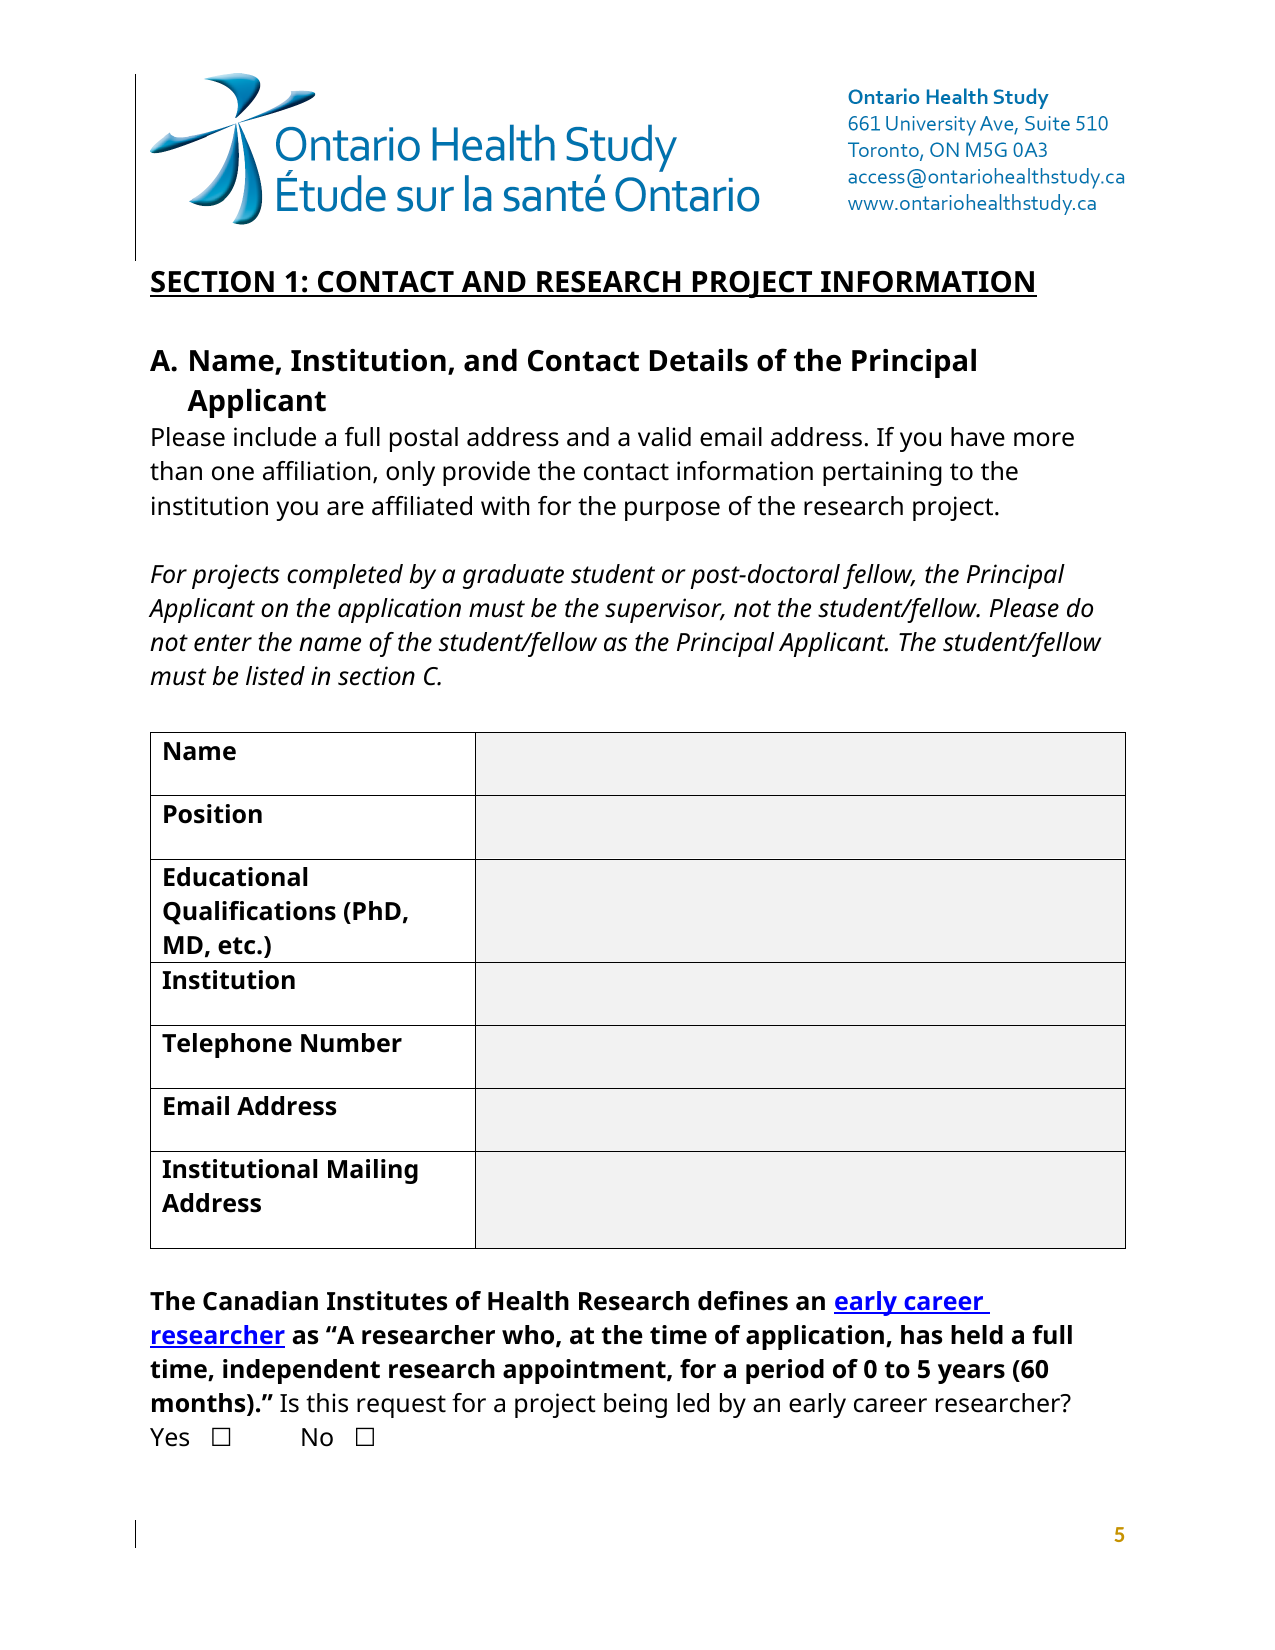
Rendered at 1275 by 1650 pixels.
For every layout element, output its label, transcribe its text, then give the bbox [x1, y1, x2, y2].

text SECTION 1: CONTACT AND RESEARCH PROJECT INFORMATION [150, 262, 1125, 301]
text Please include a full postal address and a valid email address. If you have more than one affiliation, only provide the contact information pertaining to the institution you are affiliated with for the purpose of the research project. [150, 420, 1125, 522]
text Name, Institution, and Contact Details of the Principal Applicant [150, 341, 1125, 420]
table_cell Educational Qualifications (PhD, MD, etc.) [151, 860, 475, 962]
table_cell Institutional Mailing Address [151, 1152, 475, 1248]
table_cell Position [151, 796, 475, 858]
table_header Name [151, 733, 475, 795]
table_cell Telephone Number [151, 1026, 475, 1088]
list The Canadian Institutes of Health Research defines an early career researcher as “A researcher who, at the time of application, has held a full time, independent research appointment, for a period of 0 to 5 years (60 months).” Is this request for a project being led by an early career researcher? [150, 1283, 1125, 1419]
picture [150, 73, 1125, 262]
table_cell Email Address [151, 1089, 475, 1151]
text Yes No [150, 1419, 1125, 1454]
table_cell Institution [151, 963, 475, 1025]
text For projects completed by a graduate student or post-doctoral fellow, the Principal Applicant on the application must be the supervisor, not the student/fellow. Please do not enter the name of the student/fellow as the Principal Applicant. The student/fellow must be listed in section C. [150, 556, 1125, 692]
table_cell [476, 1152, 1125, 1248]
